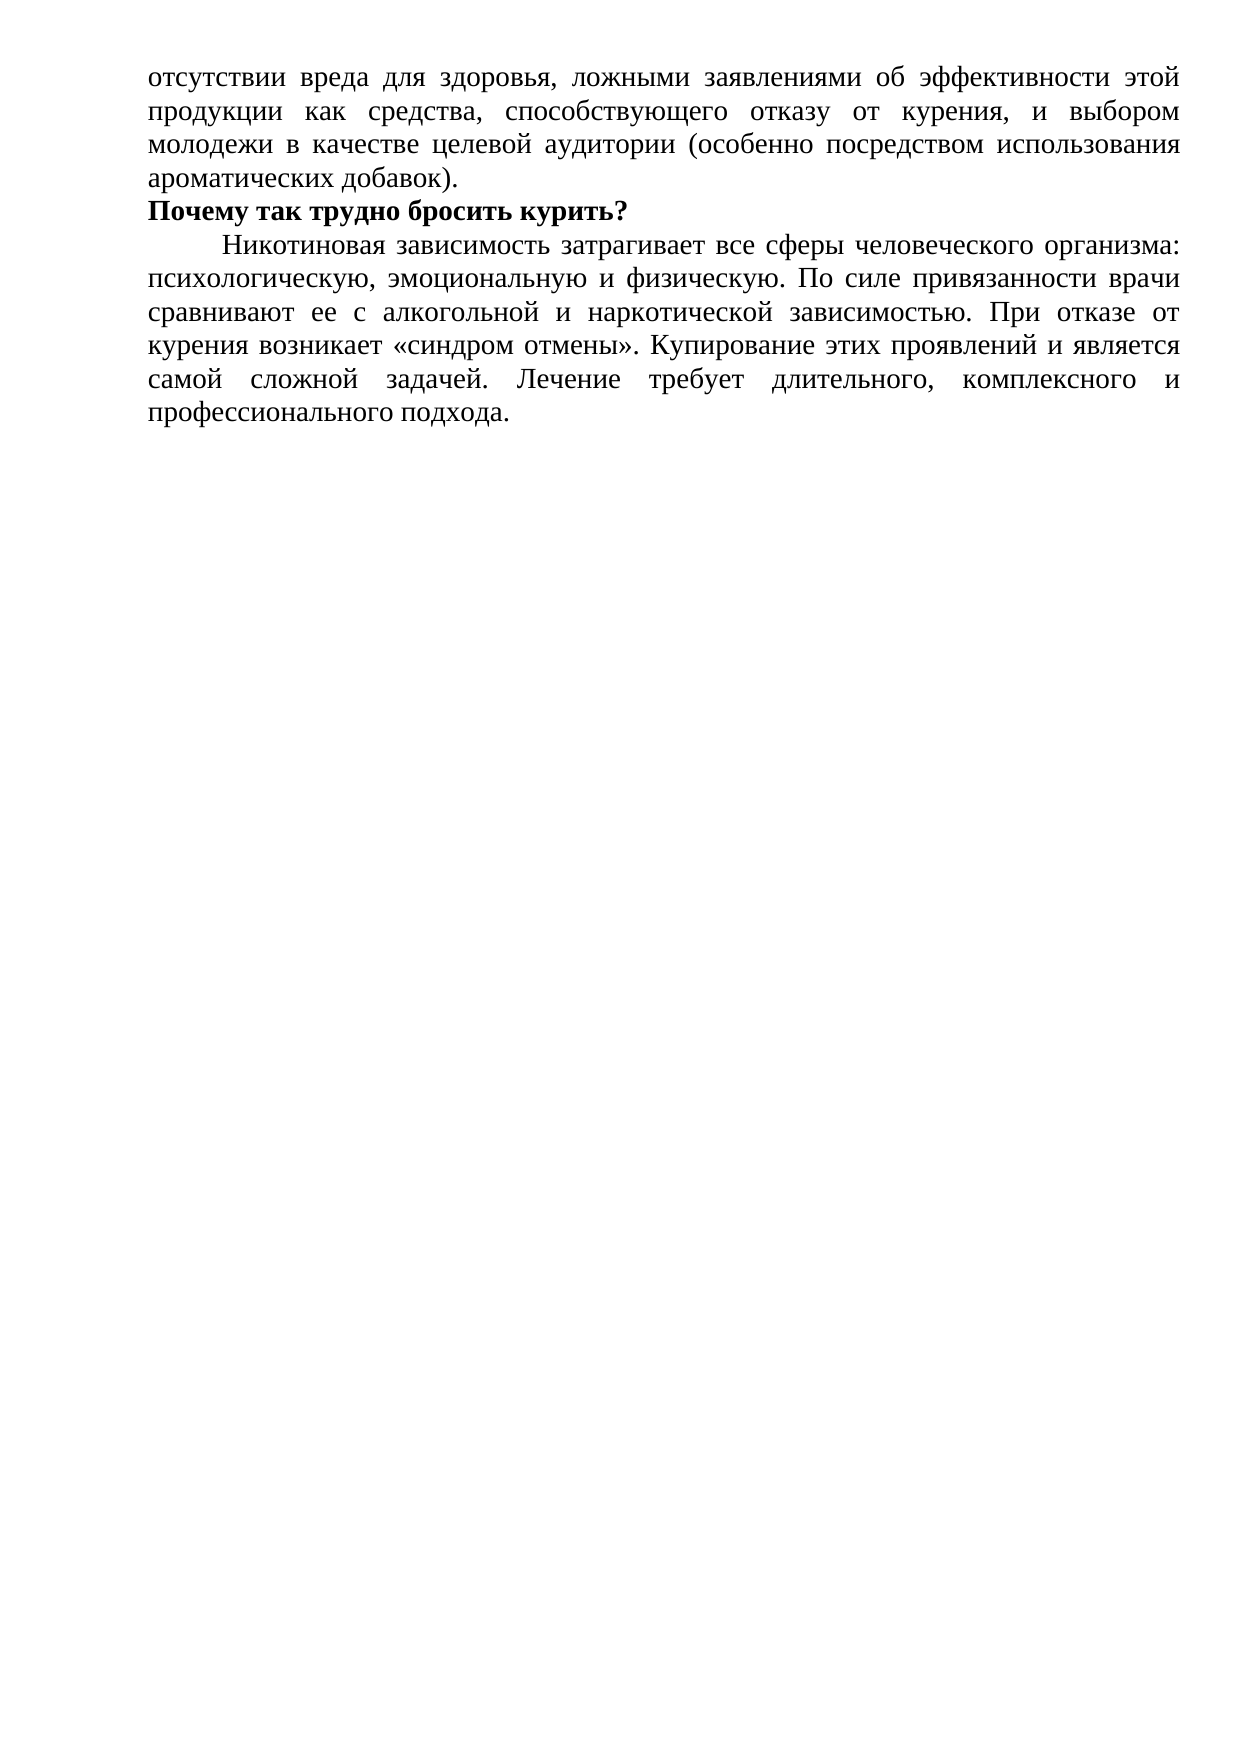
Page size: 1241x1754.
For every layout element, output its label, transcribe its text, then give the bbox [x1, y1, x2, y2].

text Никотиновая зависимость затрагивает все сферы человеческого организма: психологическую, эмоциональную и физическую. По силе привязанности врачи сравнивают ее с алкогольной и наркотической зависимостью. При отказе от курения возникает «синдром отмены». Купирование этих проявлений и является самой сложной задачей. Лечение требует длительного, комплексного и профессионального подхода. [148, 227, 1181, 428]
text Почему так трудно бросить курить? [148, 193, 1181, 227]
